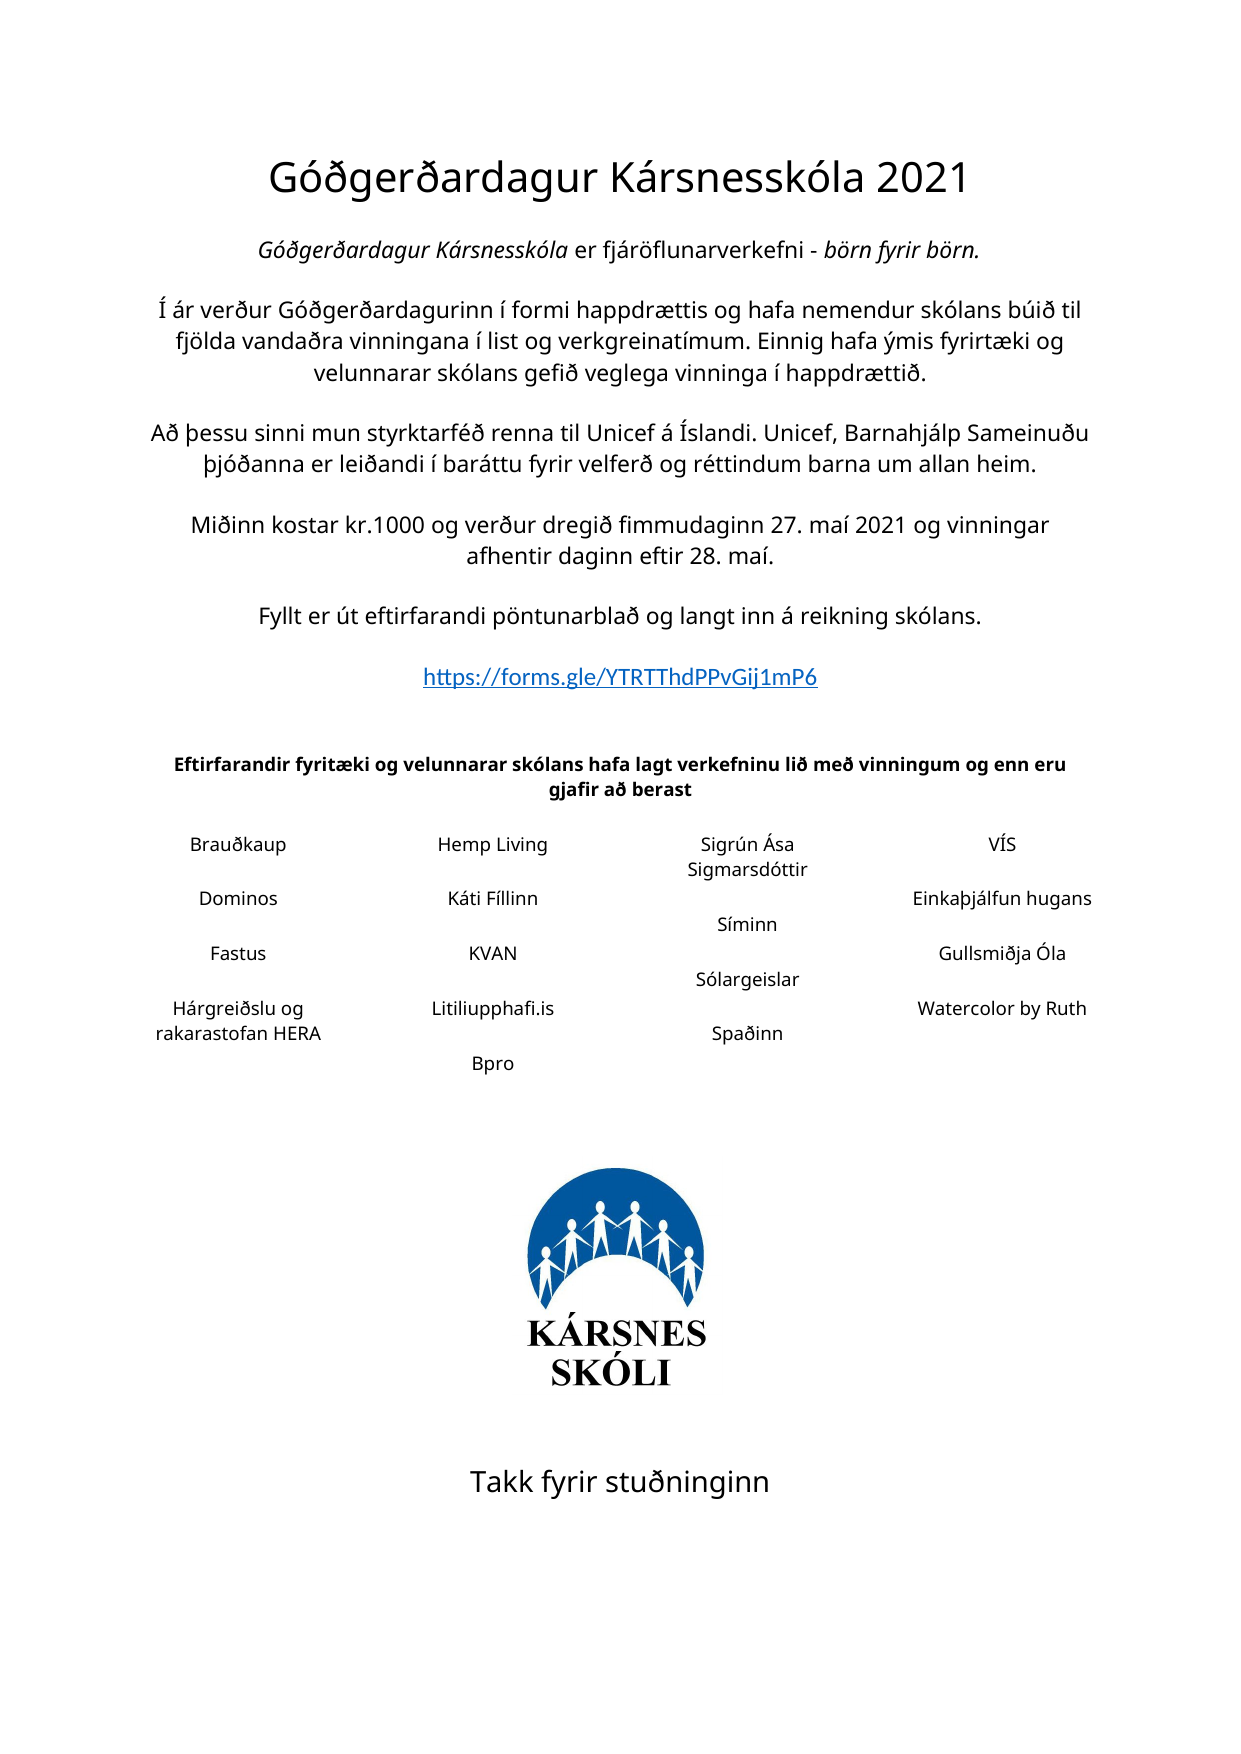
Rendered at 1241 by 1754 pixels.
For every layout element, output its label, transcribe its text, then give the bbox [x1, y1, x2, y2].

text Spaðinn [657, 1021, 838, 1046]
text https://forms.gle/YTRTThdPPvGij1mP6 [148, 661, 1093, 691]
text Einkaþjálfun hugans [912, 886, 1093, 911]
text VÍS [912, 831, 1093, 857]
text Sigrún Ása Sigmarsdóttir [657, 831, 838, 882]
text Káti Fíllinn [402, 886, 583, 911]
text Fastus [148, 940, 328, 966]
text Gullsmiðja Óla [912, 940, 1093, 966]
text Watercolor by Ruth [912, 995, 1093, 1021]
text Góðgerðardagur Kársnesskóla er fjáröflunarverkefni - börn fyrir börn. [148, 233, 1093, 265]
text Takk fyrir stuðninginn [148, 1461, 1093, 1501]
text Eftirfarandir fyritæki og velunnarar skólans hafa lagt verkefninu lið með vinningum og enn eru gjafir að berast [148, 751, 1093, 802]
text Brauðkaup [148, 831, 328, 857]
text Miðinn kostar kr.1000 og verður dregið fimmudaginn 27. maí 2021 og vinningar afhentir daginn eftir 28. maí. [148, 508, 1093, 571]
text Að þessu sinni mun styrktarféð renna til Unicef á Íslandi. Unicef, Barnahjálp Sameinuðu þjóðanna er leiðandi í baráttu fyrir velferð og réttindum barna um allan heim. [148, 417, 1093, 479]
text KVAN [402, 940, 583, 966]
text Í ár verður Góðgerðardagurinn í formi happdrættis og hafa nemendur skólans búið til fjölda vandaðra vinningana í list og verkgreinatímum. Einnig hafa ýmis fyrirtæki og velunnarar skólans gefið veglega vinninga í happdrættið. [148, 294, 1093, 388]
text Bpro [402, 1050, 583, 1075]
text Síminn [657, 911, 838, 937]
text Fyllt er út eftirfarandi pöntunarblað og langt inn á reikning skólans. [148, 600, 1093, 631]
text Hárgreiðslu og rakarastofan HERA [148, 995, 328, 1046]
picture [512, 1156, 723, 1395]
text Góðgerðardagur Kársnesskóla 2021 [148, 148, 1093, 204]
text Hemp Living [402, 831, 583, 857]
text Litiliupphafi.is [402, 995, 583, 1021]
text Sólargeislar [657, 966, 838, 991]
text Dominos [148, 886, 328, 911]
